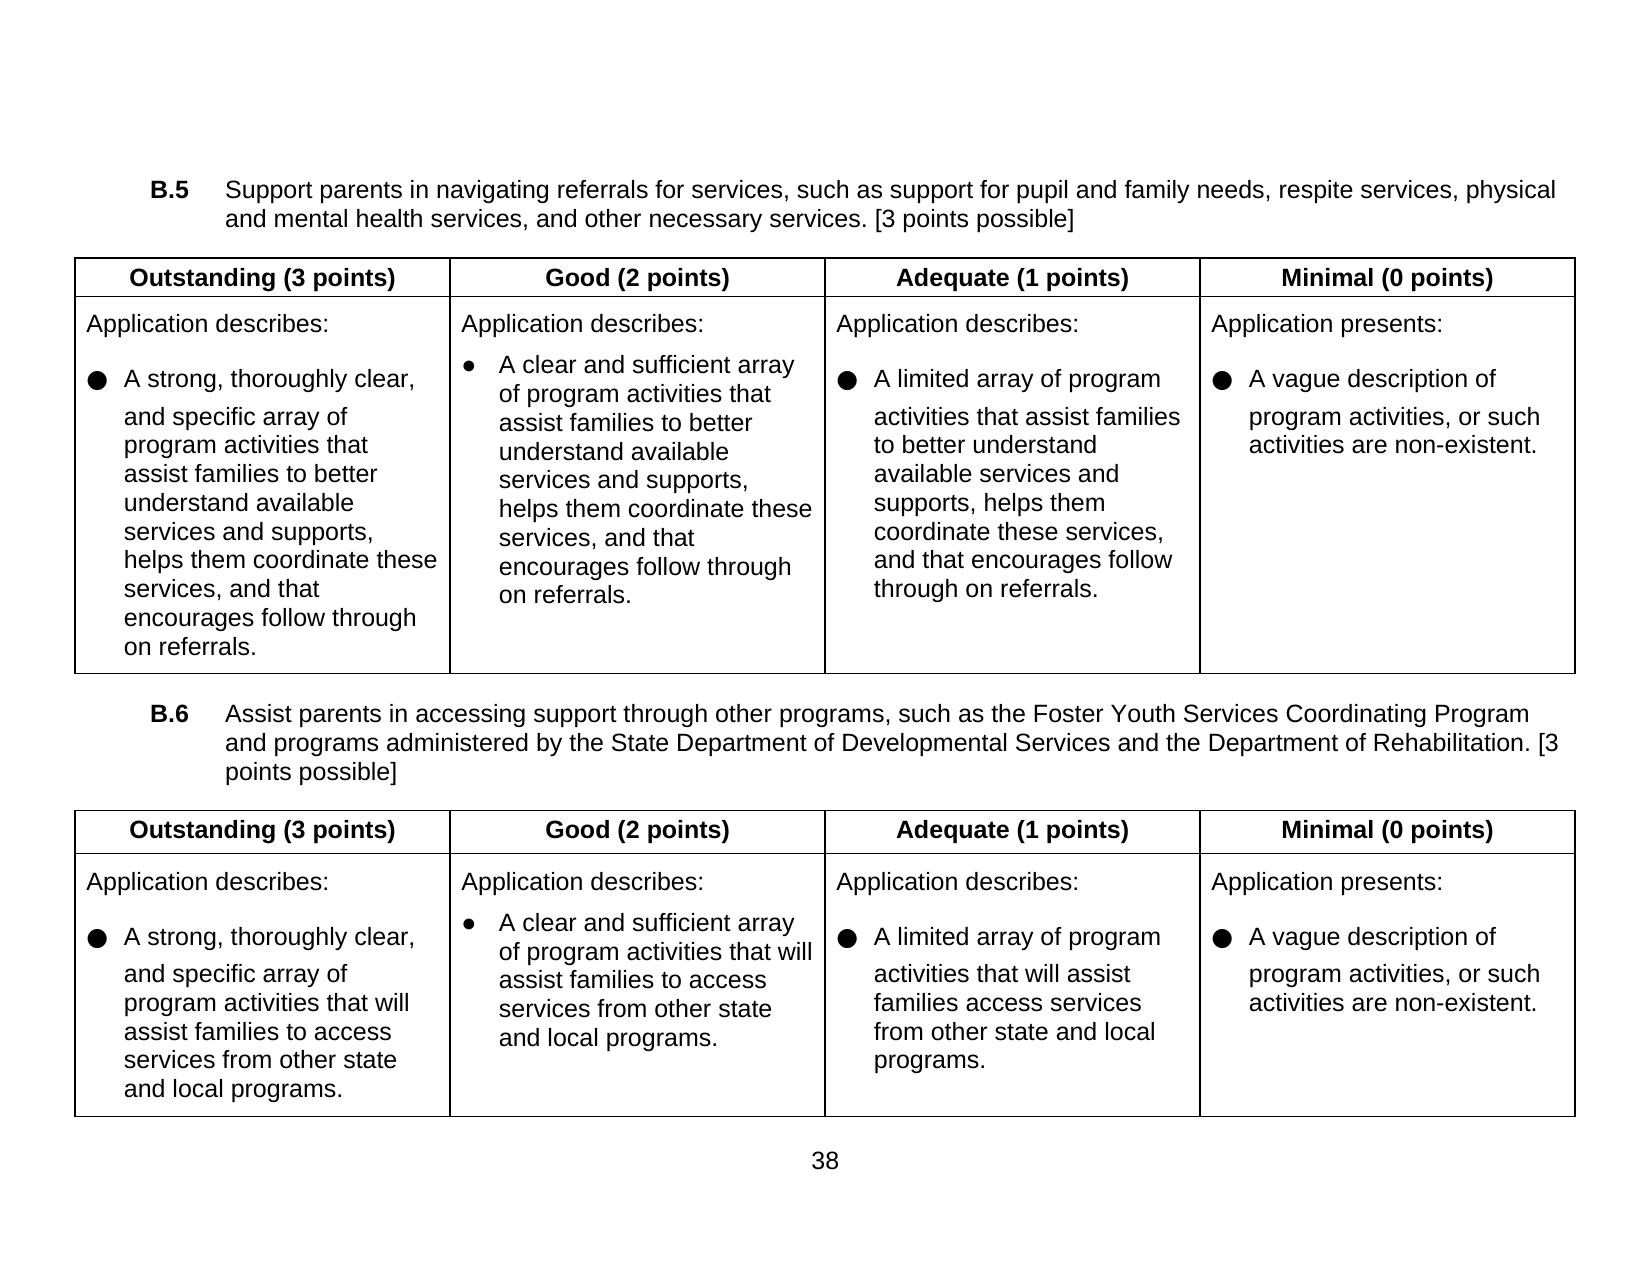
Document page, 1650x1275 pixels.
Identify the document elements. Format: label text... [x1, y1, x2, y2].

table_cell Application describes: A clear and sufficient array of program activities that will assist families to access services from other state and local programs. [451, 854, 824, 1116]
table_header Minimal (0 points) [1201, 259, 1574, 296]
table_cell Application describes: A strong, thoroughly clear, and specific array of program activities that will assist families to access services from other state and local programs. [76, 854, 449, 1116]
table_cell Application describes: A strong, thoroughly clear, and specific array of program activities that assist families to better understand available services and supports, helps them coordinate these services, and that encourages follow through on referrals. [76, 297, 449, 673]
table_cell Application presents: A vague description of program activities, or such activities are non-existent. [1201, 854, 1574, 1116]
table_cell Application describes: A limited array of program activities that will assist families access services from other state and local programs. [826, 854, 1199, 1116]
table_header Outstanding (3 points) [76, 811, 449, 853]
table_header Adequate (1 points) [826, 811, 1199, 853]
table_cell Application describes: A clear and sufficient array of program activities that assist families to better understand available services and supports, helps them coordinate these services, and that encourages follow through on referrals. [451, 297, 824, 673]
table_cell Application describes: A limited array of program activities that assist families to better understand available services and supports, helps them coordinate these services, and that encourages follow through on referrals. [826, 297, 1199, 673]
table_cell Application presents: A vague description of program activities, or such activities are non-existent. [1201, 297, 1574, 673]
text B.6 Assist parents in accessing support through other programs, such as the Foster Youth Services Coordinating Program and programs administered by the State Department of Developmental Services and the Department of Rehabilitation. [3 points possible] [150, 699, 1575, 785]
table_header Minimal (0 points) [1201, 811, 1574, 853]
table_header Good (2 points) [451, 259, 824, 296]
table_header Good (2 points) [451, 811, 824, 853]
text B.5 Support parents in navigating referrals for services, such as support for pupil and family needs, respite services, physical and mental health services, and other necessary services. [3 points possible] [150, 175, 1575, 232]
table_header Outstanding (3 points) [76, 259, 449, 296]
table_header Adequate (1 points) [826, 259, 1199, 296]
